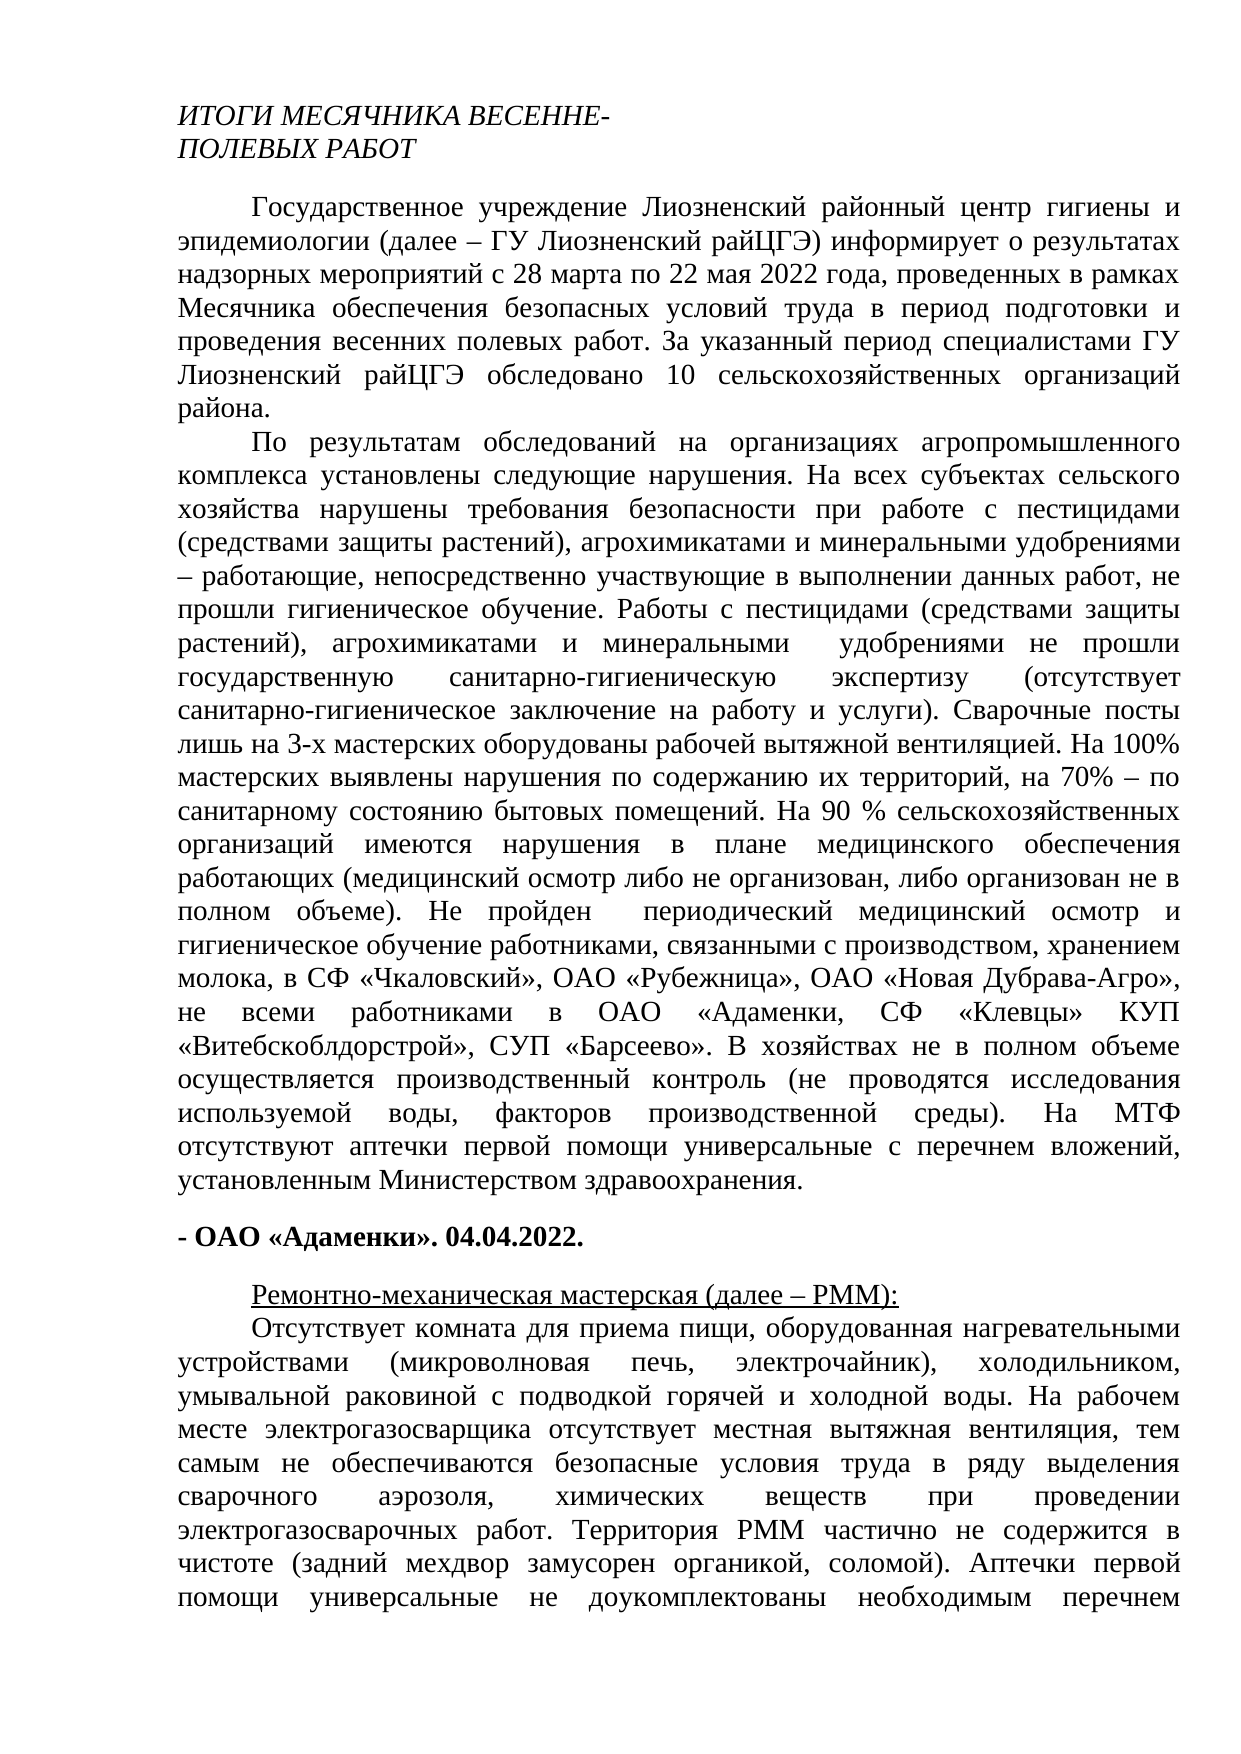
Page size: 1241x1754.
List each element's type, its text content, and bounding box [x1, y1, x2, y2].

text Ремонтно-механическая мастерская (далее – РММ): [177, 1277, 1181, 1311]
text Государственное учреждение Лиозненский районный центр гигиены и эпидемиологии (далее – ГУ Лиозненский райЦГЭ) информирует о результатах надзорных мероприятий с 28 марта по 22 мая 2022 года, проведенных в рамках Месячника обеспечения безопасных условий труда в период подготовки и проведения весенних полевых работ. За указанный период специалистами ГУ Лиозненский райЦГЭ обследовано 10 сельскохозяйственных организаций района. [177, 189, 1181, 424]
text По результатам обследований на организациях агропромышленного комплекса установлены следующие нарушения. На всех субъектах сельского хозяйства нарушены требования безопасности при работе с пестицидами (средствами защиты растений), агрохимикатами и минеральными удобрениями – работающие, непосредственно участвующие в выполнении данных работ, не прошли гигиеническое обучение. Работы с пестицидами (средствами защиты растений), агрохимикатами и минеральными удобрениями не прошли государственную санитарно-гигиеническую экспертизу (отсутствует санитарно-гигиеническое заключение на работу и услуги). Сварочные посты лишь на 3-х мастерских оборудованы рабочей вытяжной вентиляцией. На 100% мастерских выявлены нарушения по содержанию их территорий, на 70% – по санитарному состоянию бытовых помещений. На 90 % сельскохозяйственных организаций имеются нарушения в плане медицинского обеспечения работающих (медицинский осмотр либо не организован, либо организован не в полном объеме). Не пройден периодический медицинский осмотр и гигиеническое обучение работниками, связанными с производством, хранением молока, в СФ «Чкаловский», ОАО «Рубежница», ОАО «Новая Дубрава-Агро», не всеми работниками в ОАО «Адаменки, СФ «Клевцы» КУП «Витебскоблдорстрой», СУП «Барсеево». В хозяйствах не в полном объеме осуществляется производственный контроль (не проводятся исследования используемой воды, факторов производственной среды). На МТФ отсутствуют аптечки первой помощи универсальные с перечнем вложений, установленным Министерством здравоохранения. [177, 424, 1181, 1195]
text ИТОГИ МЕСЯЧНИКА ВЕСЕННЕ- [177, 98, 1181, 131]
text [177, 1311, 1181, 1612]
text ПОЛЕВЫХ РАБОТ [177, 131, 1181, 165]
text - ОАО «Адаменки». 04.04.2022. [177, 1219, 1181, 1253]
